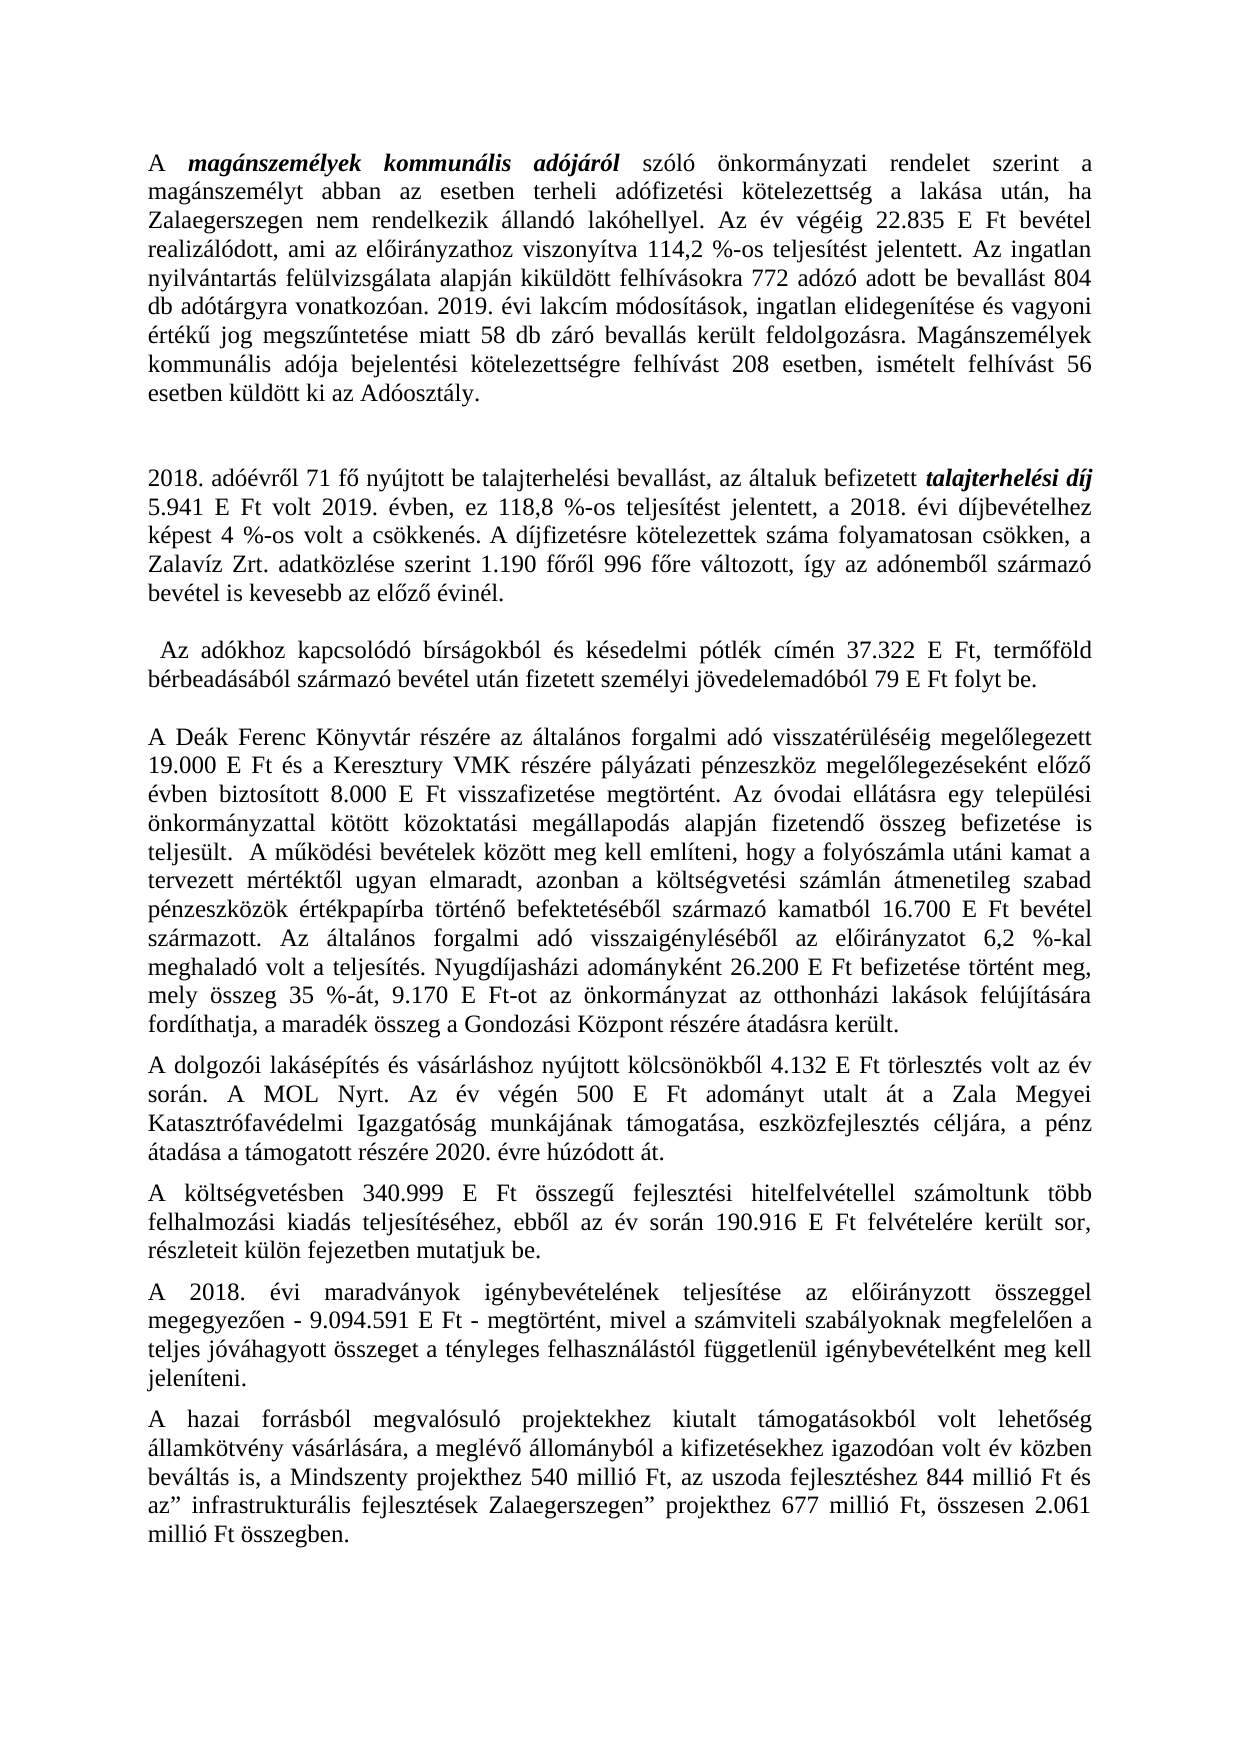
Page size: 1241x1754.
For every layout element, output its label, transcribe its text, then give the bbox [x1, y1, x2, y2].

text A magánszemélyek kommunális adójáról szóló önkormányzati rendelet szerint a magánszemélyt abban az esetben terheli adófizetési kötelezettség a lakása után, ha Zalaegerszegen nem rendelkezik állandó lakóhellyel. Az év végéig 22.835 E Ft bevétel realizálódott, ami az előirányzathoz viszonyítva 114,2 %-os teljesítést jelentett. Az ingatlan nyilvántartás felülvizsgálata alapján kiküldött felhívásokra 772 adózó adott be bevallást 804 db adótárgyra vonatkozóan. 2019. évi lakcím módosítások, ingatlan elidegenítése és vagyoni értékű jog megszűntetése miatt 58 db záró bevallás került feldolgozásra. Magánszemélyek kommunális adója bejelentési kötelezettségre felhívást 208 esetben, ismételt felhívást 56 esetben küldött ki az Adóosztály. [148, 148, 1093, 406]
text A költségvetésben 340.999 E Ft összegű fejlesztési hitelfelvétellel számoltunk több felhalmozási kiadás teljesítéséhez, ebből az év során 190.916 E Ft felvételére került sor, részleteit külön fejezetben mutatjuk be. [148, 1178, 1093, 1264]
text Az adókhoz kapcsolódó bírságokból és késedelmi pótlék címén 37.322 E Ft, termőföld bérbeadásából származó bevétel után fizetett személyi jövedelemadóból 79 E Ft folyt be. [148, 636, 1093, 693]
text A 2018. évi maradványok igénybevételének teljesítése az előirányzott összeggel megegyezően - 9.094.591 E Ft - megtörtént, mivel a számviteli szabályoknak megfelelően a teljes jóváhagyott összeget a tényleges felhasználástól függetlenül igénybevételként meg kell jeleníteni. [148, 1277, 1093, 1392]
text A dolgozói lakásépítés és vásárláshoz nyújtott kölcsönökből 4.132 E Ft törlesztés volt az év során. A MOL Nyrt. Az év végén 500 E Ft adományt utalt át a Zala Megyei Katasztrófavédelmi Igazgatóság munkájának támogatása, eszközfejlesztés céljára, a pénz átadása a támogatott részére 2020. évre húzódott át. [148, 1051, 1093, 1166]
text A részére az általános forgalmi adó visszatérüléséig megelőlegezett 19.000 E Ft és a Keresztury VMK részére pályázati pénzeszköz megelőlegezéseként előző évben biztosított 8.000 E Ft visszafizetése megtörtént. Az óvodai ellátásra egy települési önkormányzattal kötött közoktatási megállapodás alapján fizetendő összeg befizetése is teljesült. A működési bevételek között meg kell említeni, hogy a folyószámla utáni kamat a tervezett mértéktől ugyan elmaradt, azonban a költségvetési számlán átmenetileg szabad pénzeszközök értékpapírba történő befektetéséből származó kamatból 16.700 E Ft bevétel származott. Az általános forgalmi adó visszaigényléséből az előirányzatot 6,2 %-kal meghaladó volt a teljesítés. Nyugdíjasházi adományként 26.200 E Ft befizetése történt meg, mely összeg 35 %-át, 9.170 E Ft-ot az önkormányzat az otthonházi lakások felújítására fordíthatja, a maradék összeg a Gondozási Központ részére átadásra került. [148, 722, 1093, 1038]
text 2018. adóévről 71 fő nyújtott be talajterhelési bevallást, az általuk befizetett talajterhelési díj 5.941 E Ft volt 2019. évben, ez 118,8 %-os teljesítést jelentett, a 2018. évi díjbevételhez képest 4 %-os volt a csökkenés. A díjfizetésre kötelezettek száma folyamatosan csökken, a Zalavíz Zrt. adatközlése szerint 1.190 főről 996 főre változott, így az adónemből származó bevétel is kevesebb az előző évinél. [148, 463, 1093, 607]
text A hazai forrásból megvalósuló projektekhez kiutalt támogatásokból volt lehetőség államkötvény vásárlására, a meglévő állományból a kifizetésekhez igazodóan volt év közben beváltás is, a Mindszenty projekthez 540 millió Ft, az uszoda fejlesztéshez 844 millió Ft és az” infrastrukturális fejlesztések Zalaegerszegen” projekthez 677 millió Ft, összesen 2.061 millió Ft összegben. [148, 1404, 1093, 1548]
